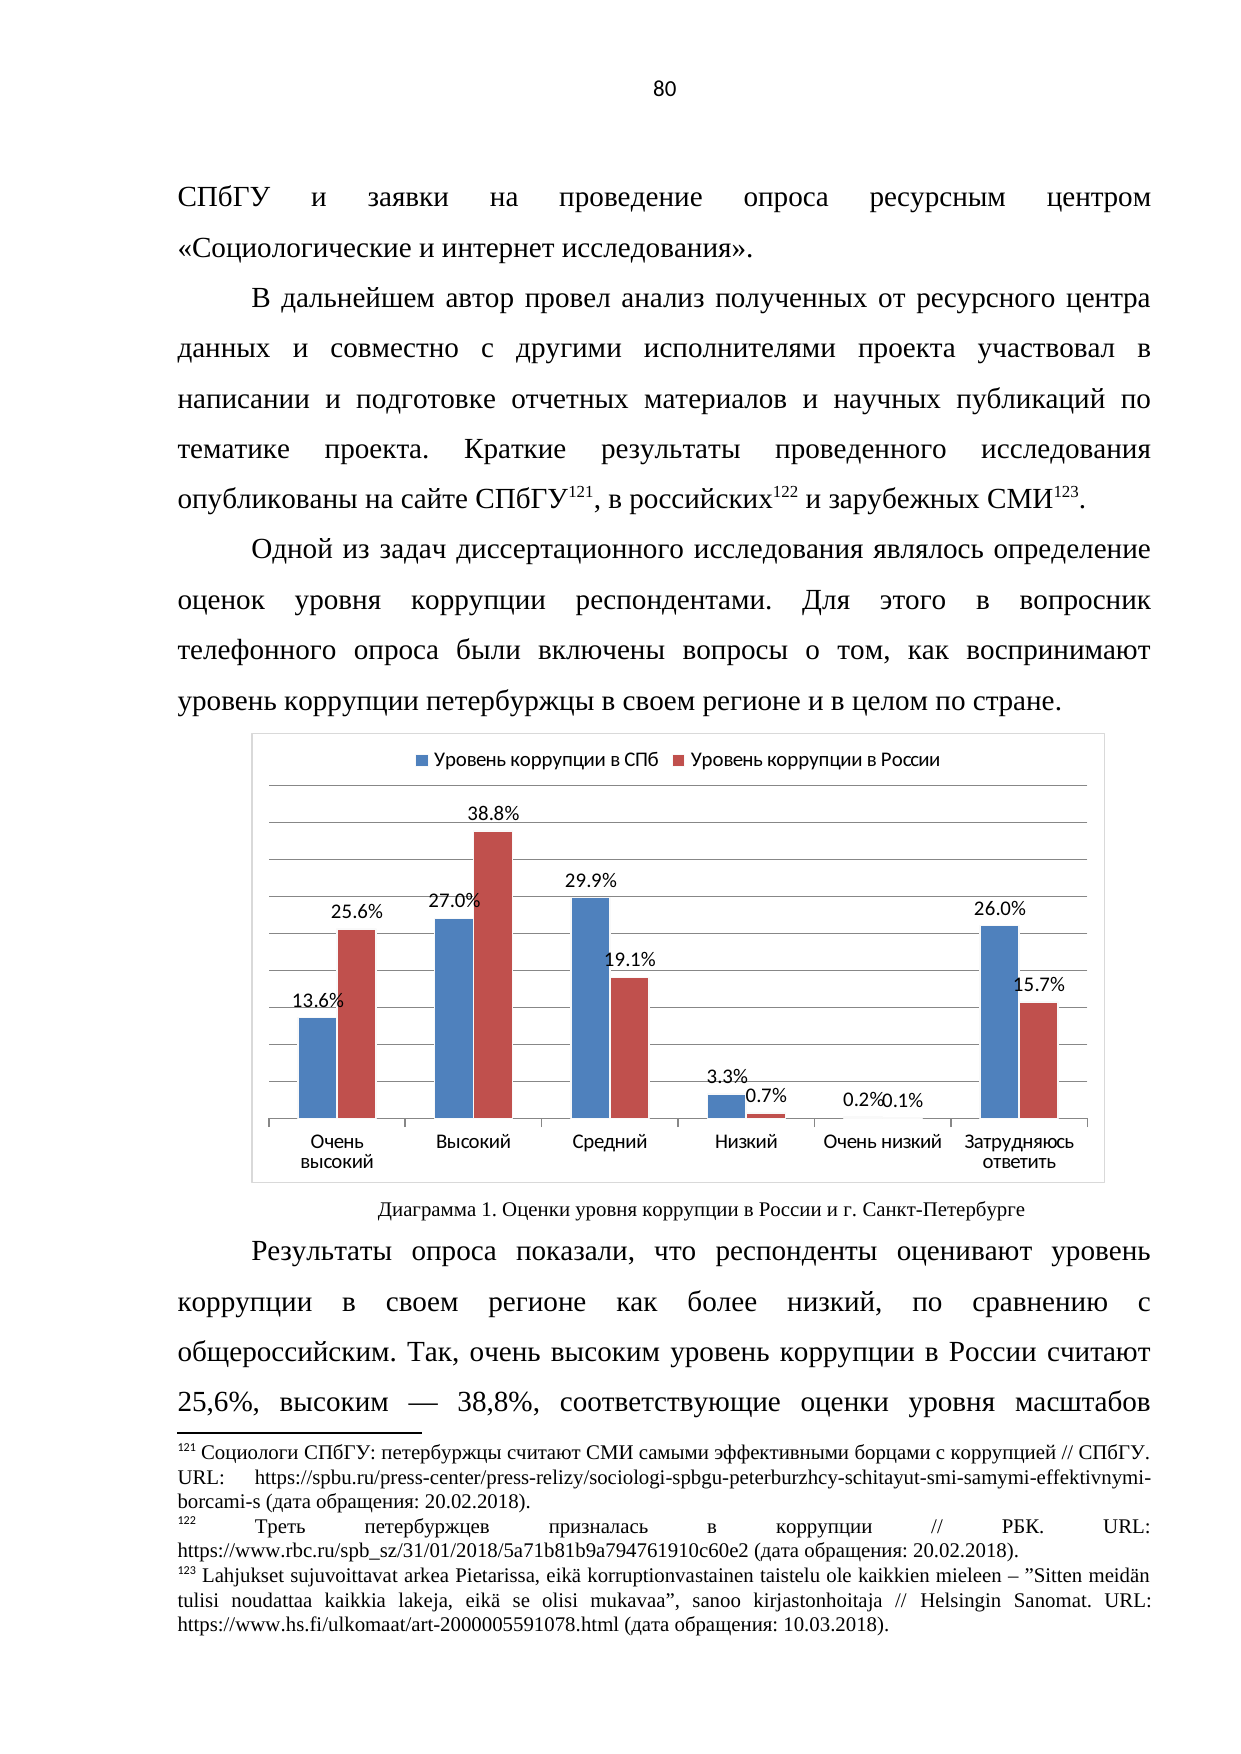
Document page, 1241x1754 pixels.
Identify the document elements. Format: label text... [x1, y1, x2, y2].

text Одной из задач диссертационного исследования являлось определение оценок уровня коррупции респондентами. Для этого в вопросник телефонного опроса были включены вопросы о том, как воспринимают уровень коррупции петербуржцы в своем регионе и в целом по стране. [177, 532, 1152, 716]
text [177, 179, 1152, 263]
text Диаграмма 1. Оценки уровня коррупции в России и г. Санкт-Петербурге [177, 1197, 1152, 1221]
text В дальнейшем автор провел анализ полученных от ресурсного центра данных и совместно с другими исполнителями проекта участвовал в написании и подготовке отчетных материалов и научных публикаций по тематике проекта. Краткие результаты проведенного исследования опубликованы на сайте СПбГУ, в российских и зарубежных СМИ. [177, 280, 1152, 515]
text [177, 1233, 1152, 1418]
